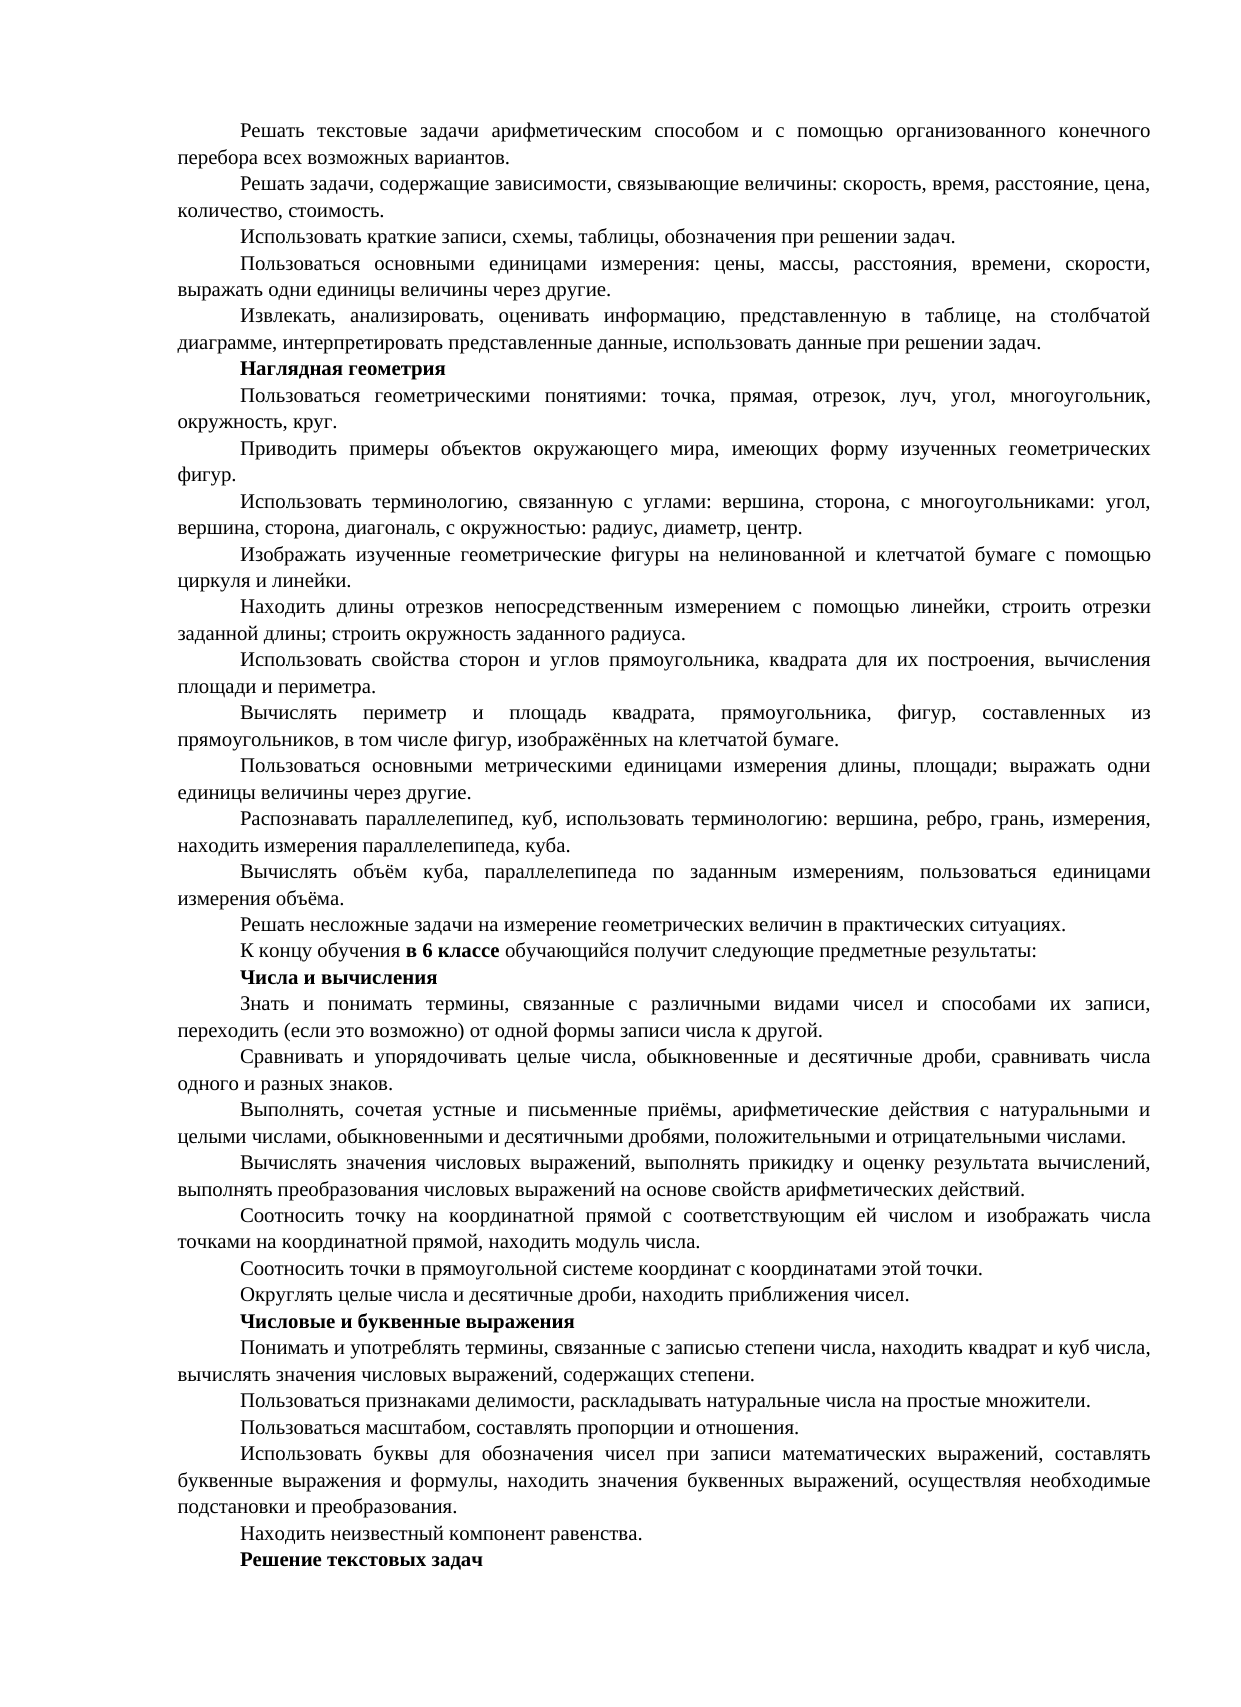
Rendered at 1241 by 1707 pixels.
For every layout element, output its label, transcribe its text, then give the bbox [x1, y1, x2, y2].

text Знать и понимать термины, связанные с различными видами чисел и способами их записи, переходить (если это возможно) от одной формы записи числа к другой. [177, 991, 1152, 1042]
text К концу обучения в 6 классе обучающийся получит следующие предметные результаты: [177, 938, 1152, 962]
text Пользоваться основными единицами измерения: цены, массы, расстояния, времени, скорости, выражать одни единицы величины через другие. [177, 250, 1152, 301]
text Извлекать, анализировать, оценивать информацию, представленную в таблице, на столбчатой диаграмме, интерпретировать представленные данные, использовать данные при решении задач. [177, 303, 1152, 354]
text Округлять целые числа и десятичные дроби, находить приближения чисел. [177, 1282, 1152, 1306]
text Выполнять, сочетая устные и письменные приёмы, арифметические действия с натуральными и целыми числами, обыкновенными и десятичными дробями, положительными и отрицательными числами. [177, 1097, 1152, 1148]
text Решать текстовые задачи арифметическим способом и с помощью организованного конечного перебора всех возможных вариантов. [177, 118, 1152, 169]
text Решать несложные задачи на измерение геометрических величин в практических ситуациях. [177, 912, 1152, 936]
text Использовать свойства сторон и углов прямоугольника, квадрата для их построения, вычисления площади и периметра. [177, 647, 1152, 698]
text Соотносить точки в прямоугольной системе координат с координатами этой точки. [177, 1256, 1152, 1280]
text Распознавать параллелепипед, куб, использовать терминологию: вершина, ребро, грань, измерения, находить измерения параллелепипеда, куба. [177, 806, 1152, 857]
text Приводить примеры объектов окружающего мира, имеющих форму изученных геометрических фигур. [177, 436, 1152, 486]
text Находить неизвестный компонент равенства. [177, 1520, 1152, 1544]
text Пользоваться признаками делимости, раскладывать натуральные числа на простые множители. [177, 1388, 1152, 1412]
text Вычислять объём куба, параллелепипеда по заданным измерениям, пользоваться единицами измерения объёма. [177, 859, 1152, 909]
text Наглядная геометрия [177, 356, 1152, 380]
text Изображать изученные геометрические фигуры на нелинованной и клетчатой бумаге с помощью циркуля и линейки. [177, 541, 1152, 592]
text Использовать буквы для обозначения чисел при записи математических выражений, составлять буквенные выражения и формулы, находить значения буквенных выражений, осуществляя необходимые подстановки и преобразования. [177, 1441, 1152, 1518]
text Решать задачи, содержащие зависимости, связывающие величины: скорость, время, расстояние, цена, количество, стоимость. [177, 171, 1152, 222]
text Решение текстовых задач [177, 1547, 1152, 1571]
text Вычислять периметр и площадь квадрата, прямоугольника, фигур, составленных из прямоугольников, в том числе фигур, изображённых на клетчатой бумаге. [177, 700, 1152, 751]
text Пользоваться основными метрическими единицами измерения длины, площади; выражать одни единицы величины через другие. [177, 753, 1152, 804]
text Сравнивать и упорядочивать целые числа, обыкновенные и десятичные дроби, сравнивать числа одного и разных знаков. [177, 1044, 1152, 1095]
text Находить длины отрезков непосредственным измерением с помощью линейки, строить отрезки заданной длины; строить окружность заданного радиуса. [177, 594, 1152, 645]
text Числовые и буквенные выражения [177, 1309, 1152, 1333]
text Пользоваться масштабом, составлять пропорции и отношения. [177, 1414, 1152, 1439]
text Вычислять значения числовых выражений, выполнять прикидку и оценку результата вычислений, выполнять преобразования числовых выражений на основе свойств арифметических действий. [177, 1150, 1152, 1201]
text Использовать терминологию, связанную с углами: вершина, сторона, с многоугольниками: угол, вершина, сторона, диагональ, с окружностью: радиус, диаметр, центр. [177, 488, 1152, 539]
text Пользоваться геометрическими понятиями: точка, прямая, отрезок, луч, угол, многоугольник, окружность, круг. [177, 383, 1152, 433]
text Использовать краткие записи, схемы, таблицы, обозначения при решении задач. [177, 224, 1152, 248]
text Числа и вычисления [177, 965, 1152, 989]
text Понимать и употреблять термины, связанные с записью степени числа, находить квадрат и куб числа, вычислять значения числовых выражений, содержащих степени. [177, 1335, 1152, 1386]
text Соотносить точку на координатной прямой с соответствующим ей числом и изображать числа точками на координатной прямой, находить модуль числа. [177, 1203, 1152, 1253]
